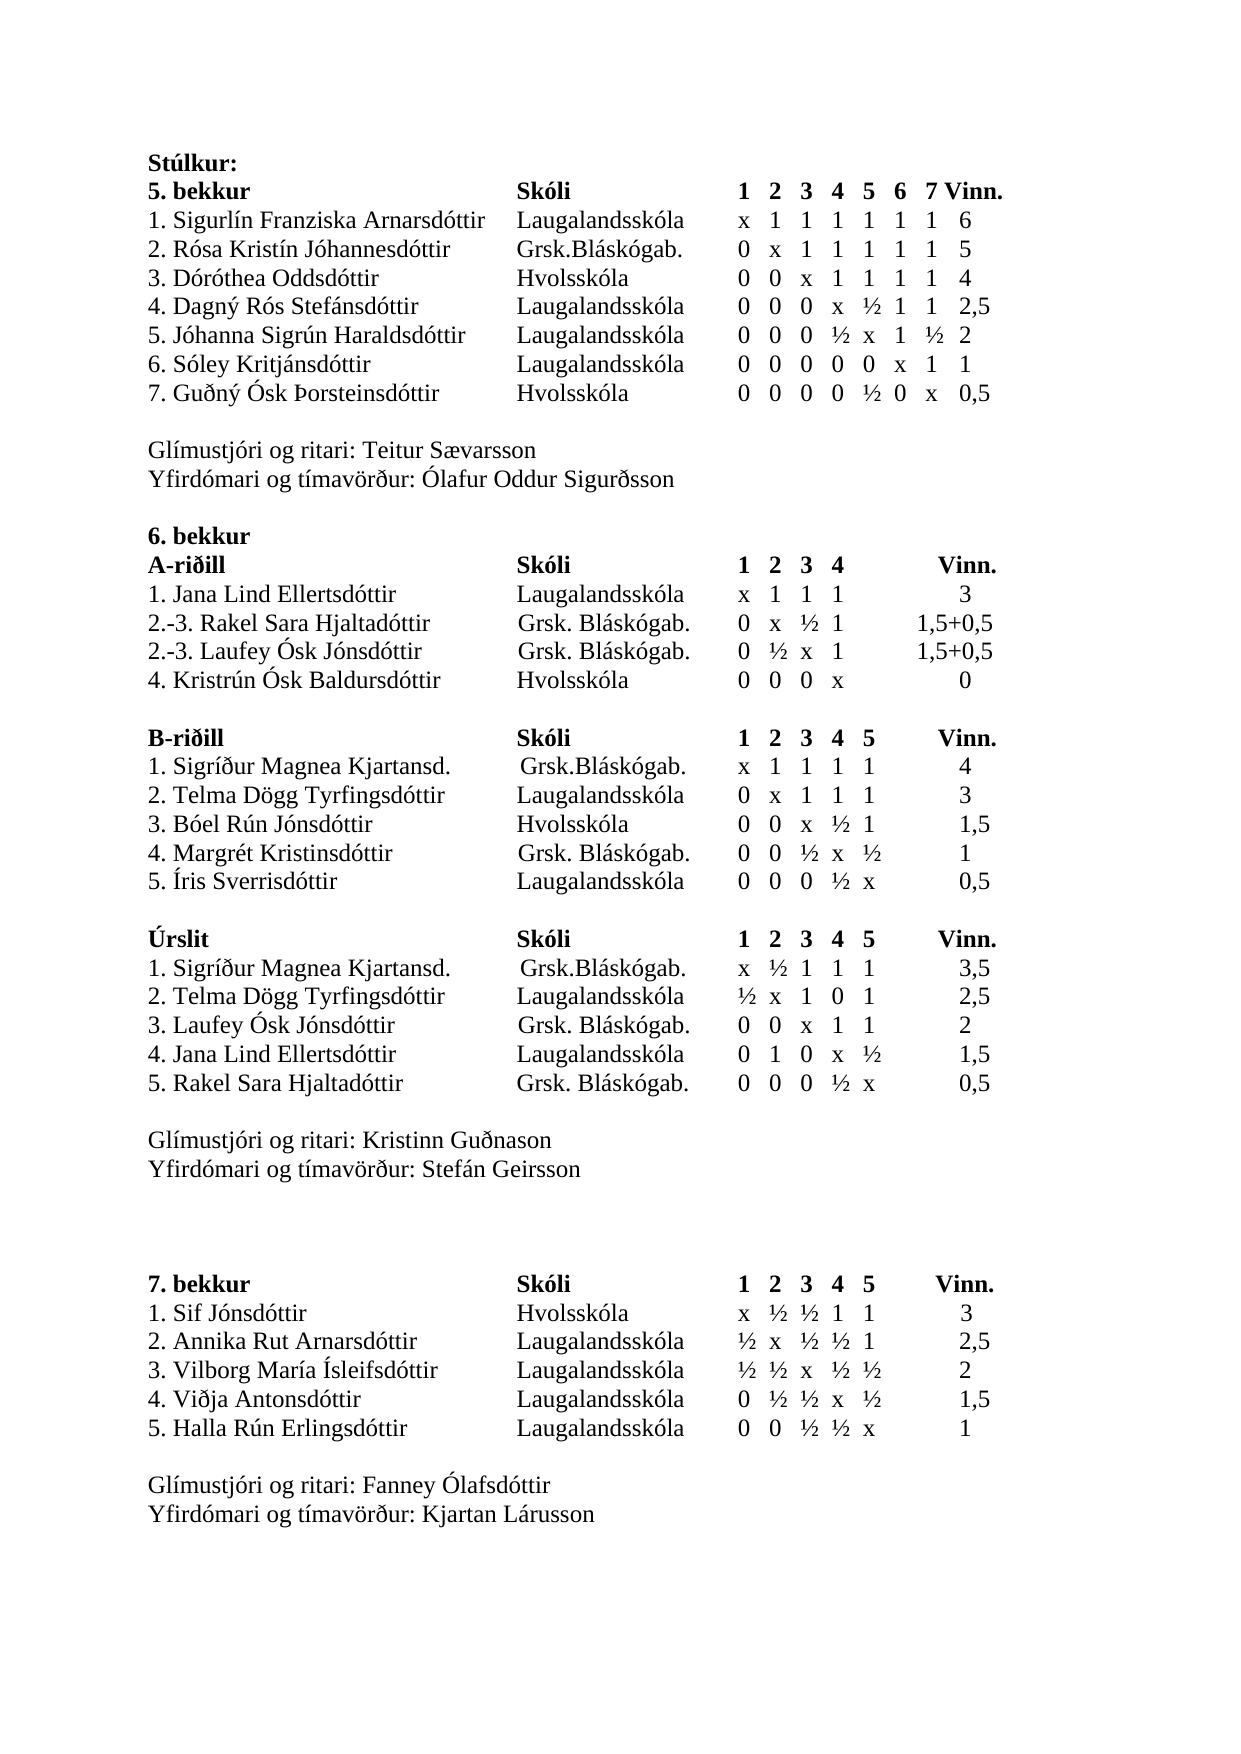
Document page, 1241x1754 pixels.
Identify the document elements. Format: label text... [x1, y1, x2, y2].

text 7. Guðný Ósk Þorsteinsdóttir Hvolsskóla 0 0 0 0 ½ 0 x 0,5 [148, 378, 1093, 406]
text 3. Dóróthea Oddsdóttir Hvolsskóla 0 0 x 1 1 1 1 4 [148, 263, 1093, 291]
text Yfirdómari og tímavörður: Kjartan Lárusson [148, 1499, 1093, 1528]
subtitle 7. bekkur Skóli 1 2 3 4 5 Vinn. [148, 1269, 1093, 1298]
text Glímustjóri og ritari: Fanney Ólafsdóttir [148, 1470, 1093, 1499]
text Glímustjóri og ritari: Teitur Sævarsson [148, 435, 1093, 464]
text 4. Viðja Antonsdóttir Laugalandsskóla 0 ½ ½ x ½ 1,5 [148, 1384, 1093, 1413]
text 5. Íris Sverrisdóttir Laugalandsskóla 0 0 0 ½ x 0,5 [148, 866, 1093, 895]
subtitle Úrslit Skóli 1 2 3 4 5 Vinn. [148, 924, 1093, 953]
text 4. Dagný Rós Stefánsdóttir Laugalandsskóla 0 0 0 x ½ 1 1 2,5 [148, 291, 1093, 320]
text 6. bekkur [148, 521, 1093, 550]
text 2. Rósa Kristín Jóhannesdóttir Grsk.Bláskógab. 0 x 1 1 1 1 1 5 [148, 234, 1093, 263]
text 1. Jana Lind Ellertsdóttir Laugalandsskóla x 1 1 1 3 [148, 579, 1093, 608]
text 5. Halla Rún Erlingsdóttir Laugalandsskóla 0 0 ½ ½ x 1 [148, 1413, 1093, 1441]
subtitle A-riðill Skóli 1 2 3 4 Vinn. [148, 550, 1093, 579]
text 1. Sigurlín Franziska Arnarsdóttir Laugalandsskóla x 1 1 1 1 1 1 6 [148, 205, 1093, 234]
text Yfirdómari og tímavörður: Stefán Geirsson [148, 1154, 1093, 1183]
text Yfirdómari og tímavörður: Ólafur Oddur Sigurðsson [148, 464, 1093, 493]
text 3. Bóel Rún Jónsdóttir Hvolsskóla 0 0 x ½ 1 1,5 4. Margrét Kristinsdóttir Grsk. Bláskógab. 0 0 ½ x ½ 1 [148, 809, 1093, 866]
subtitle B-riðill Skóli 1 2 3 4 5 Vinn. [148, 723, 1093, 751]
text 2. Telma Dögg Tyrfingsdóttir Laugalandsskóla ½ x 1 0 1 2,5 [148, 981, 1093, 1010]
text 3. Laufey Ósk Jónsdóttir Grsk. Bláskógab. 0 0 x 1 1 2 [148, 1010, 1093, 1039]
text 4. Jana Lind Ellertsdóttir Laugalandsskóla 0 1 0 x ½ 1,5 [148, 1039, 1093, 1068]
text 5. Jóhanna Sigrún Haraldsdóttir Laugalandsskóla 0 0 0 ½ x 1 ½ 2 [148, 320, 1093, 349]
text 1. Sif Jónsdóttir Hvolsskóla x ½ ½ 1 1 3 [148, 1298, 1093, 1326]
text 4. Kristrún Ósk Baldursdóttir Hvolsskóla 0 0 0 x 0 [148, 665, 1093, 694]
text 2. Telma Dögg Tyrfingsdóttir Laugalandsskóla 0 x 1 1 1 3 [148, 780, 1093, 809]
text 1. Sigríður Magnea Kjartansd. Grsk.Bláskógab. x 1 1 1 1 4 [148, 751, 1093, 780]
text 1. Sigríður Magnea Kjartansd. Grsk.Bláskógab. x ½ 1 1 1 3,5 [148, 953, 1093, 981]
text 2. Annika Rut Arnarsdóttir Laugalandsskóla ½ x ½ ½ 1 2,5 [148, 1326, 1093, 1355]
text 3. Vilborg María Ísleifsdóttir Laugalandsskóla ½ ½ x ½ ½ 2 [148, 1355, 1093, 1384]
text 6. Sóley Kritjánsdóttir Laugalandsskóla 0 0 0 0 0 x 1 1 [148, 349, 1093, 378]
text 2.-3. Rakel Sara Hjaltadóttir Grsk. Bláskógab. 0 x ½ 1 1,5+0,5 2.-3. Laufey Ósk Jónsdóttir Grsk. Bláskógab. 0 ½ x 1 1,5+0,5 [148, 608, 1093, 665]
text 5. Rakel Sara Hjaltadóttir Grsk. Bláskógab. 0 0 0 ½ x 0,5 [148, 1068, 1093, 1096]
text Glímustjóri og ritari: Kristinn Guðnason [148, 1125, 1093, 1154]
subtitle 5. bekkur Skóli 1 2 3 4 5 6 7 Vinn. [148, 176, 1093, 205]
subtitle Stúlkur: [148, 148, 1093, 176]
